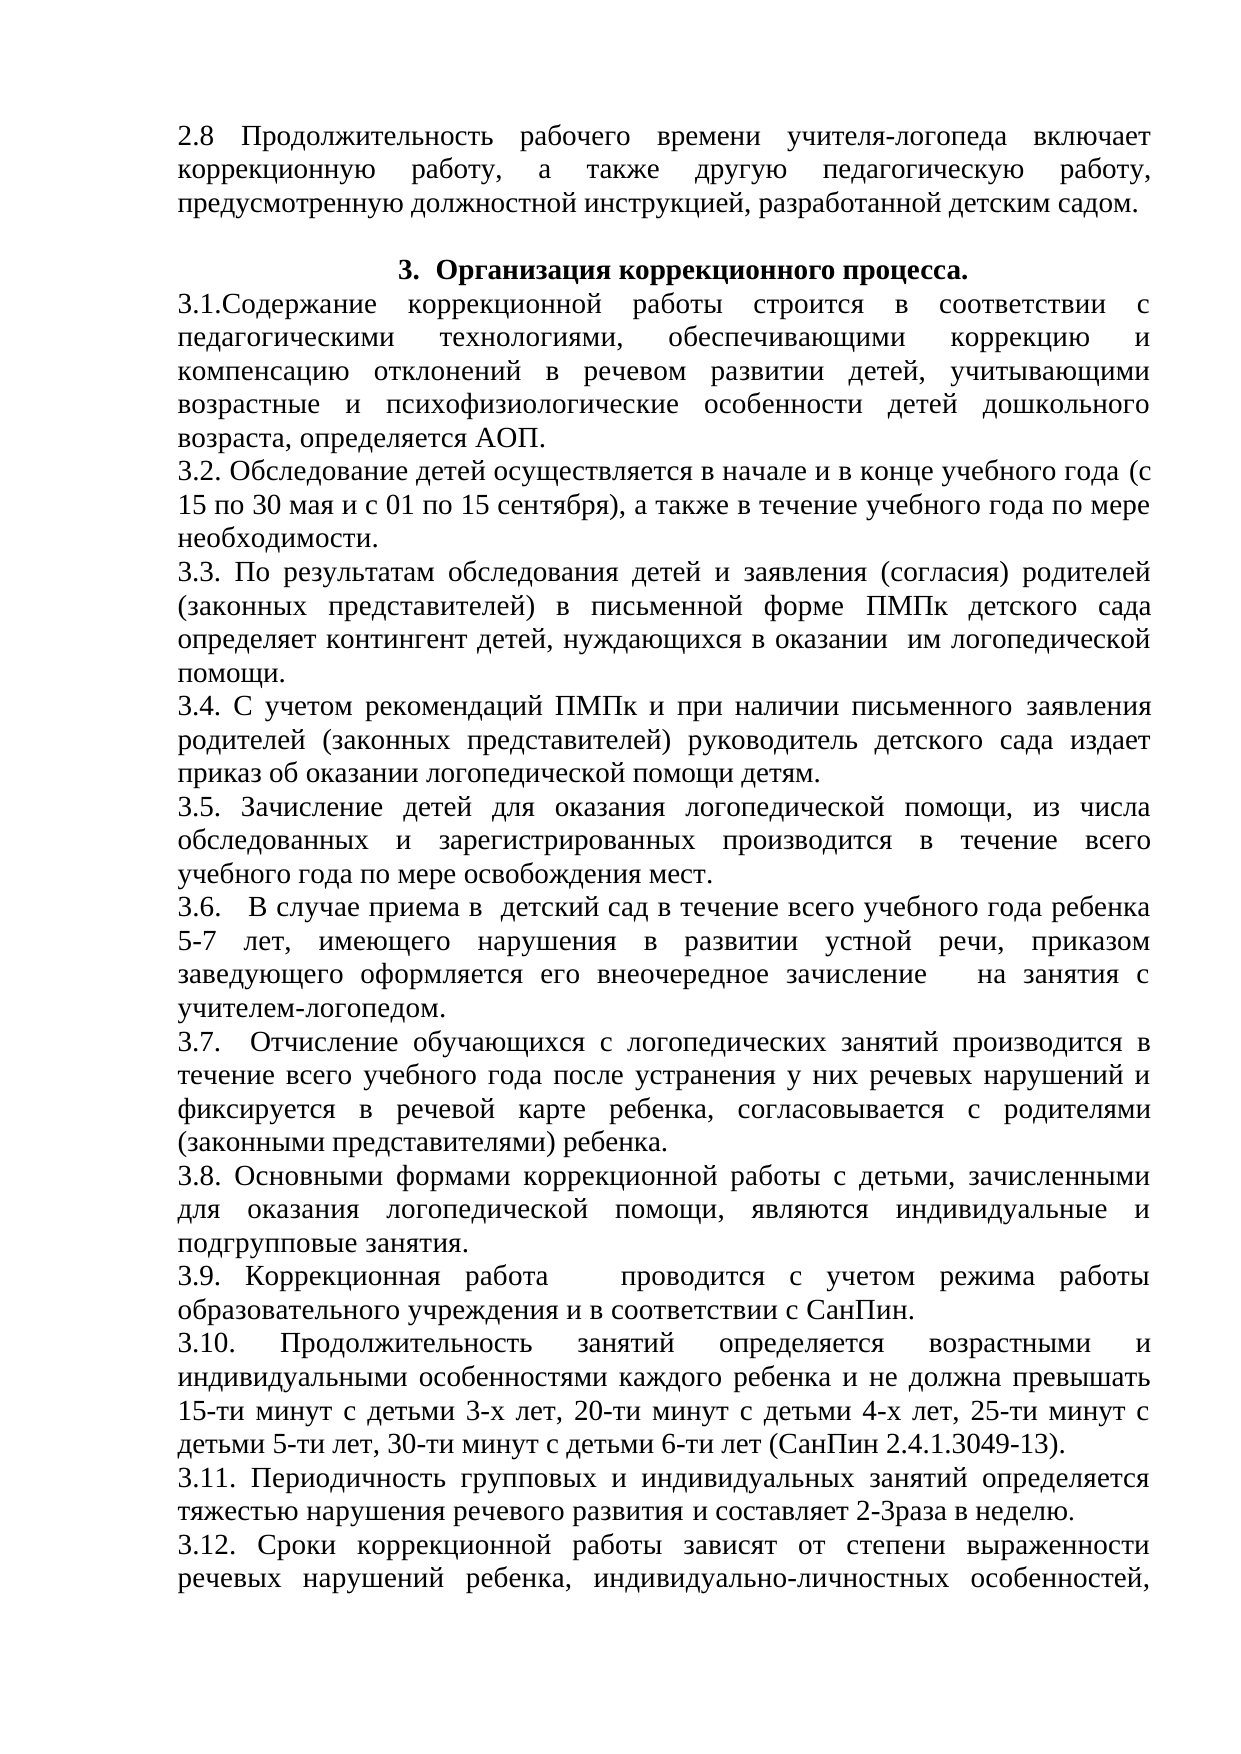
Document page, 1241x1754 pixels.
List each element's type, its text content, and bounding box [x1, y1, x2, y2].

text 3.2. Обследование детей осуществляется в начале и в конце учебного года (с 15 по 30 мая и с 01 по 15 сентября), а также в течение учебного года по мере необходимости. [177, 453, 1152, 554]
text 3.4. С учетом рекомендаций ПМПк и при наличии письменного заявления родителей (законных представителей) руководитель детского сада издает приказ об оказании логопедической помощи детям. [177, 688, 1152, 789]
list Организация коррекционного процесса. [215, 252, 1152, 286]
text 3.3. По результатам обследования детей и заявления (согласия) родителей (законных представителей) в письменной форме ПМПк детского сада определяет контингент детей, нуждающихся в оказании им логопедической помощи. [177, 554, 1152, 688]
title 3.9. Коррекционная работа проводится с учетом режима работы образовательного учреждения и в соответствии с СанПин. [177, 1258, 1152, 1326]
text 3.5. Зачисление детей для оказания логопедической помощи, из числа обследованных и зарегистрированных производится в течение всего учебного года по мере освобождения мест. [177, 789, 1152, 889]
text 3.1.Содержание коррекционной работы строится в соответствии с педагогическими технологиями, обеспечивающими коррекцию и компенсацию отклонений в речевом развитии детей, учитывающими возрастные и психофизиологические особенности детей дошкольного возраста, определяется АОП. [177, 286, 1152, 453]
text 3.7. Отчисление обучающихся с логопедических занятий производится в течение всего учебного года после устранения у них речевых нарушений и фиксируется в речевой карте ребенка, согласовывается с родителями (законными представителями) ребенка. [177, 1024, 1152, 1158]
text 3.6. В случае приема в детский сад в течение всего учебного года ребенка 5-7 лет, имеющего нарушения в развитии устной речи, приказом заведующего оформляется его внеочередное зачисление на занятия с учителем-логопедом. [177, 889, 1152, 1024]
text 3.10. Продолжительность занятий определяется возрастными и индивидуальными особенностями каждого ребенка и не должна превышать 15-ти минут с детьми 3-х лет, 20-ти минут с детьми 4-х лет, 25-ти минут с детьми 5-ти лет, 30-ти минут с детьми 6-ти лет (СанПин 2.4.1.3049-13). [177, 1326, 1152, 1460]
text 3.8. Основными формами коррекционной работы с детьми, зачисленными для оказания логопедической помощи, являются индивидуальные и подгрупповые занятия. [177, 1158, 1152, 1258]
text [177, 1527, 1152, 1594]
text 3.11. Периодичность групповых и индивидуальных занятий определяется тяжестью нарушения речевого развития и составляет 2-3раза в неделю. [177, 1460, 1152, 1527]
text 2.8 Продолжительность рабочего времени учителя-логопеда включает коррекционную работу, а также другую педагогическую работу, предусмотренную должностной инструкцией, разработанной детским садом. [177, 118, 1152, 219]
